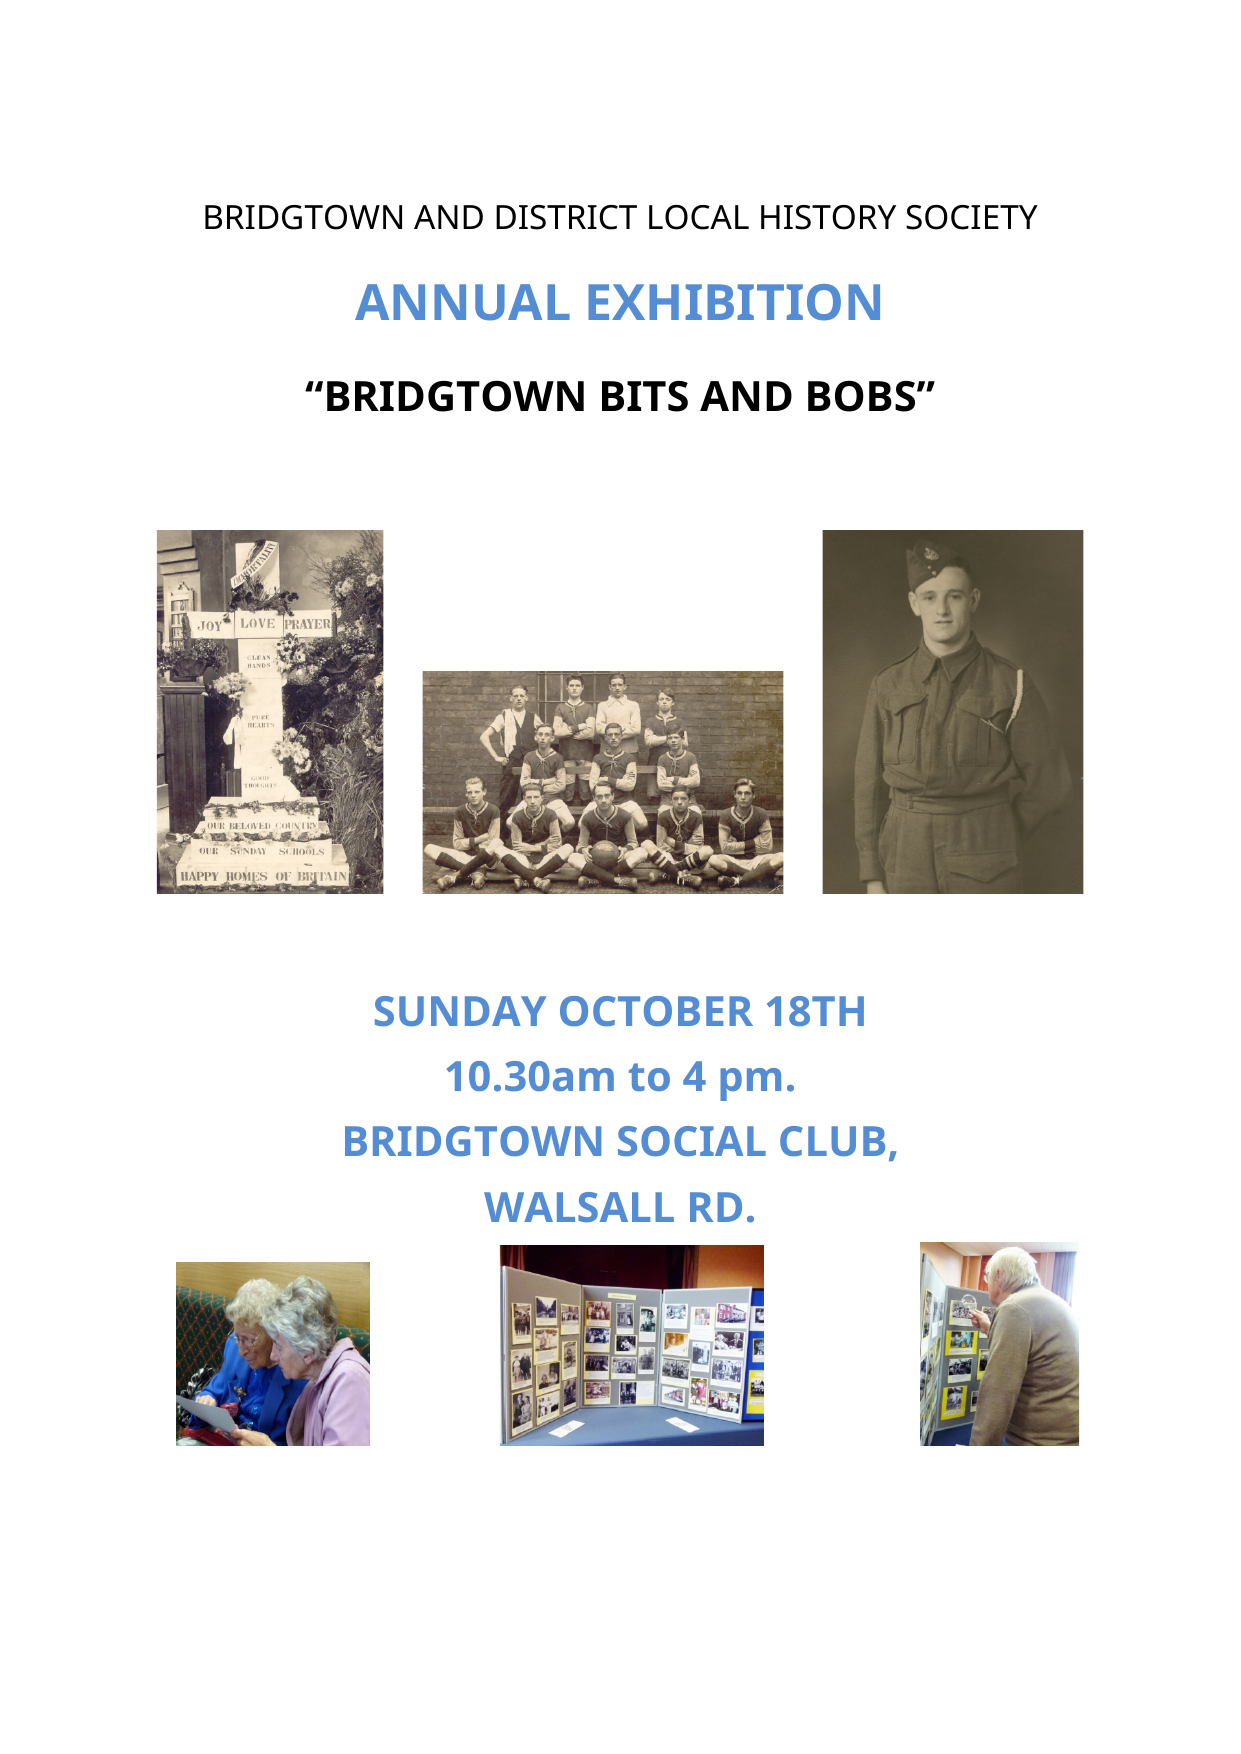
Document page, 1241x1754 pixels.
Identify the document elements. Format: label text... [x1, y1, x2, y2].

picture [822, 530, 1084, 894]
picture [920, 1242, 1080, 1446]
text “BRIDGTOWN BITS AND BOBS” [150, 366, 1090, 423]
text WALSALL RD. [150, 1177, 1090, 1234]
text 10.30am to 4 pm. [150, 1047, 1090, 1104]
text ANNUAL EXHIBITION [150, 267, 1090, 335]
text BRIDGTOWN SOCIAL CLUB, [150, 1112, 1090, 1169]
picture [499, 1245, 764, 1446]
text SUNDAY OCTOBER 18TH [150, 982, 1090, 1038]
picture [422, 671, 784, 894]
picture [176, 1262, 370, 1446]
picture [156, 530, 384, 894]
text BRIDGTOWN AND DISTRICT LOCAL HISTORY SOCIETY [150, 194, 1090, 239]
